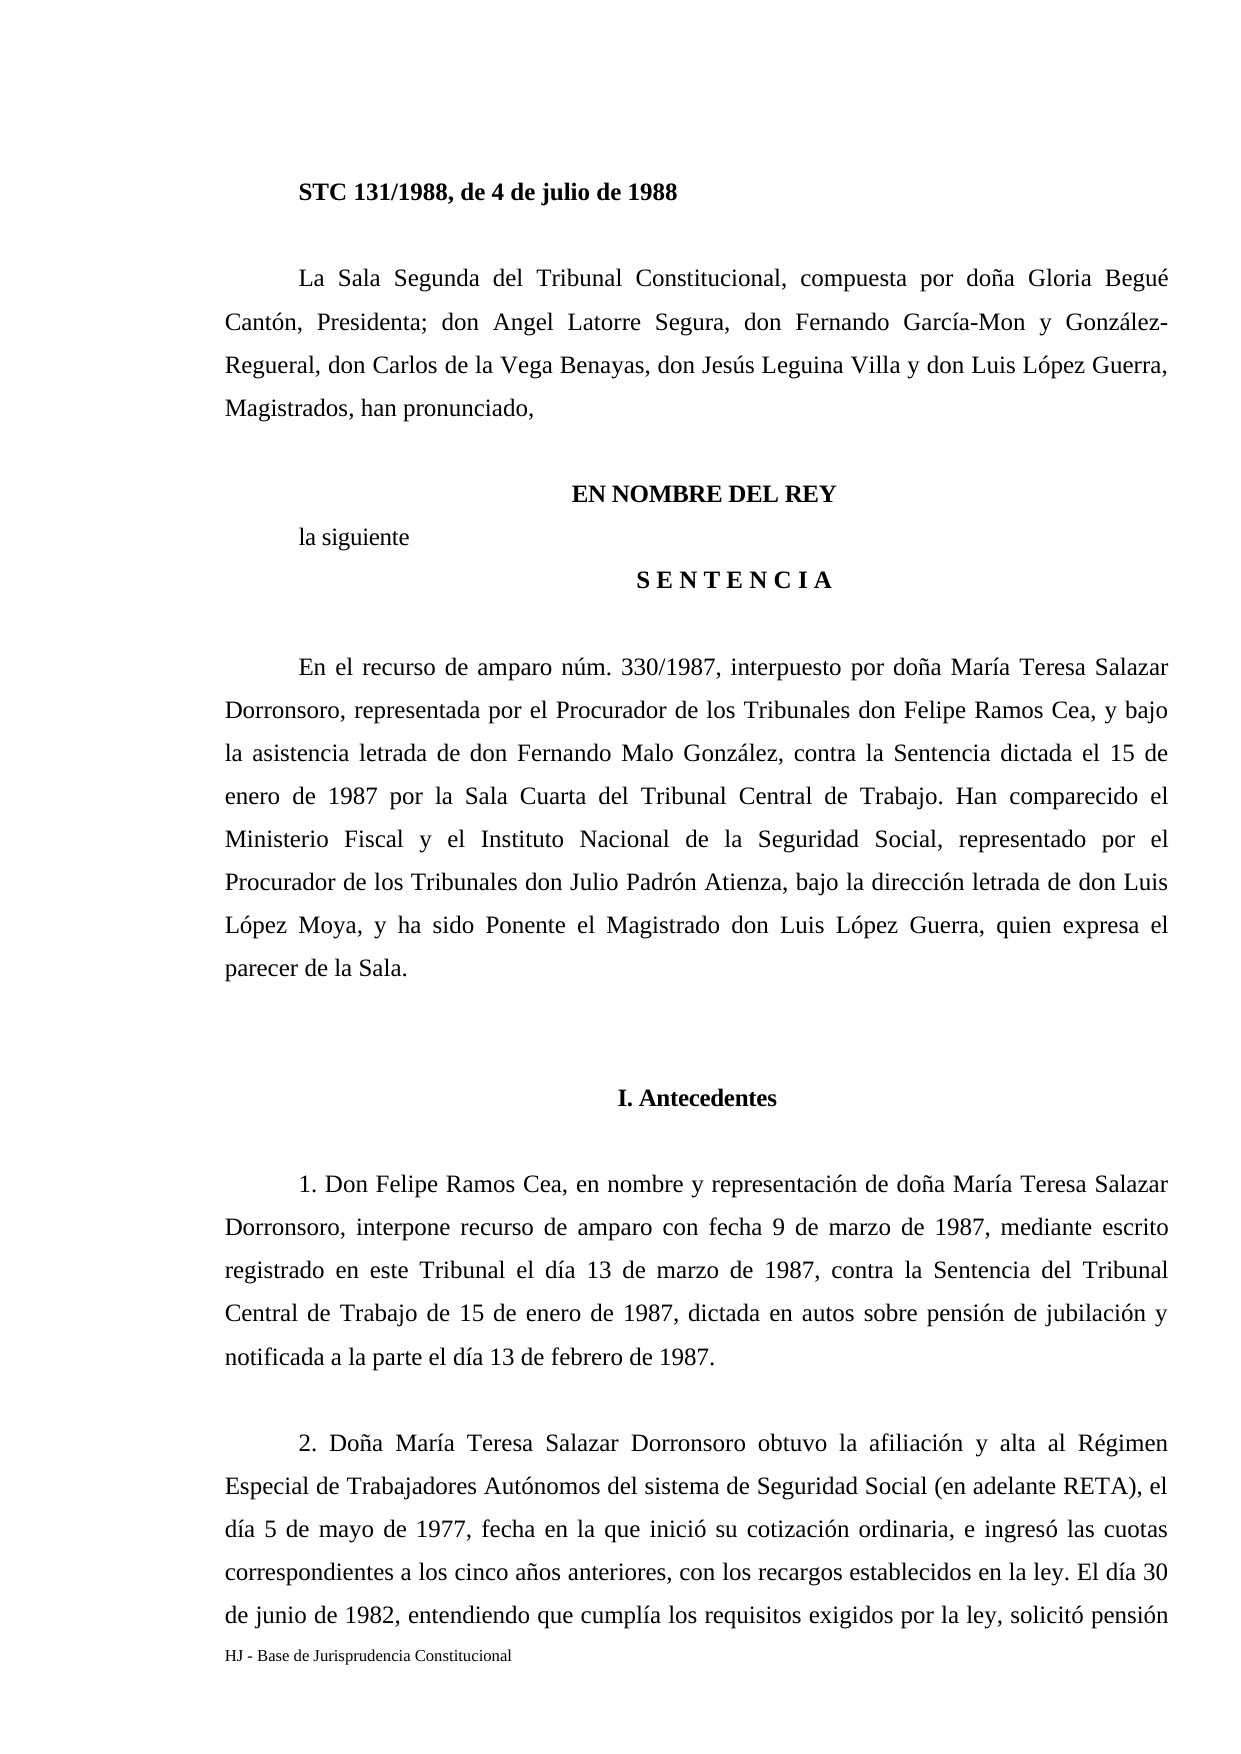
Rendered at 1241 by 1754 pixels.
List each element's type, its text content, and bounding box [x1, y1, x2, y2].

text EN NOMBRE DEL REY [224, 479, 1110, 508]
text S E N T E N C I A [224, 565, 1169, 594]
text En el recurso de amparo núm. 330/1987, interpuesto por doña María Teresa Salazar Dorronsoro, representada por el Procurador de los Tribunales don Felipe Ramos Cea, y bajo la asistencia letrada de don Fernando Malo González, contra la Sentencia dictada el 15 de enero de 1987 por la Sala Cuarta del Tribunal Central de Trabajo. Han comparecido el Ministerio Fiscal y el Instituto Nacional de la Seguridad Social, representado por el Procurador de los Tribunales don Julio Padrón Atienza, bajo la dirección letrada de don Luis López Moya, y ha sido Ponente el Magistrado don Luis López Guerra, quien expresa el parecer de la Sala. [224, 652, 1169, 982]
text STC 131/1988, de 4 de julio de 1988 [224, 177, 1169, 206]
text La Sala Segunda del Tribunal Constitucional, compuesta por doña Gloria Begué Cantón, Presidenta; don Angel Latorre Segura, don Fernando García-Mon y González-Regueral, don Carlos de la Vega Benayas, don Jesús Leguina Villa y don Luis López Guerra, Magistrados, han pronunciado, [224, 263, 1169, 422]
text I. Antecedentes [224, 1083, 1169, 1112]
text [224, 1428, 1169, 1629]
text la siguiente [224, 522, 1110, 551]
text 1. Don Felipe Ramos Cea, en nombre y representación de doña María Teresa Salazar Dorronsoro, interpone recurso de amparo con fecha 9 de marzo de 1987, mediante escrito registrado en este Tribunal el día 13 de marzo de 1987, contra la Sentencia del Tribunal Central de Trabajo de 15 de enero de 1987, dictada en autos sobre pensión de jubilación y notificada a la parte el día 13 de febrero de 1987. [224, 1169, 1169, 1370]
